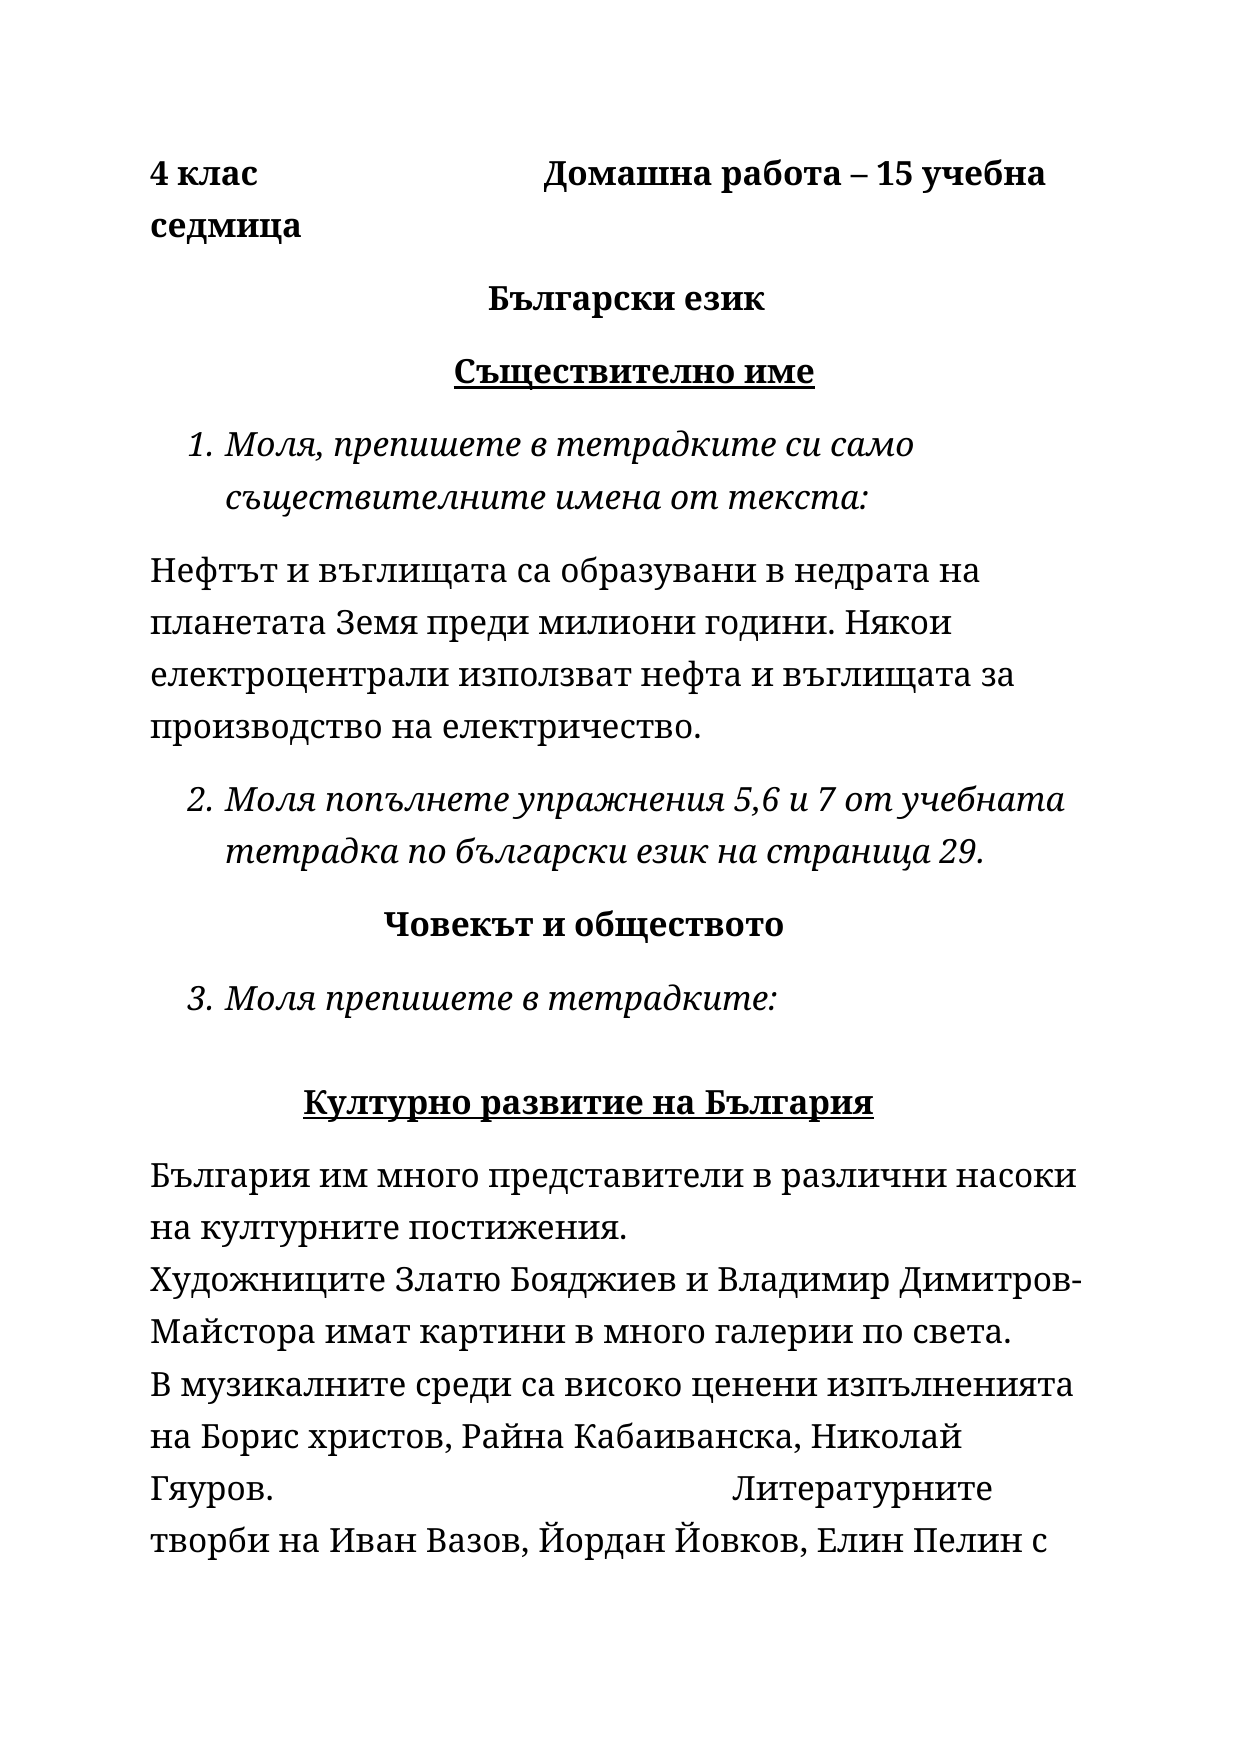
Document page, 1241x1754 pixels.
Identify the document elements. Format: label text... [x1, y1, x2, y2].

text Човекът и обществото [225, 901, 1090, 947]
text Български език [150, 275, 1090, 321]
list Културно развитие на България [225, 1079, 1090, 1124]
text 4 клас Домашна работа – 15 учебна седмица [150, 150, 1090, 248]
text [150, 1152, 1090, 1562]
list Моля препишете в тетрадките: [187, 974, 1090, 1020]
list Моля, препишете в тетрадките си само съществителните имена от текста: [187, 421, 1090, 519]
text Нефтът и въглищата са образувани в недрата на планетата Земя преди милиони години. Някои електроцентрали използват нефта и въглищата за производство на електричество. [150, 546, 1090, 748]
text Съществително име [150, 348, 1090, 394]
list Моля попълнете упражнения 5,6 и 7 от учебната тетрадка по български език на страница 29. [187, 776, 1090, 874]
